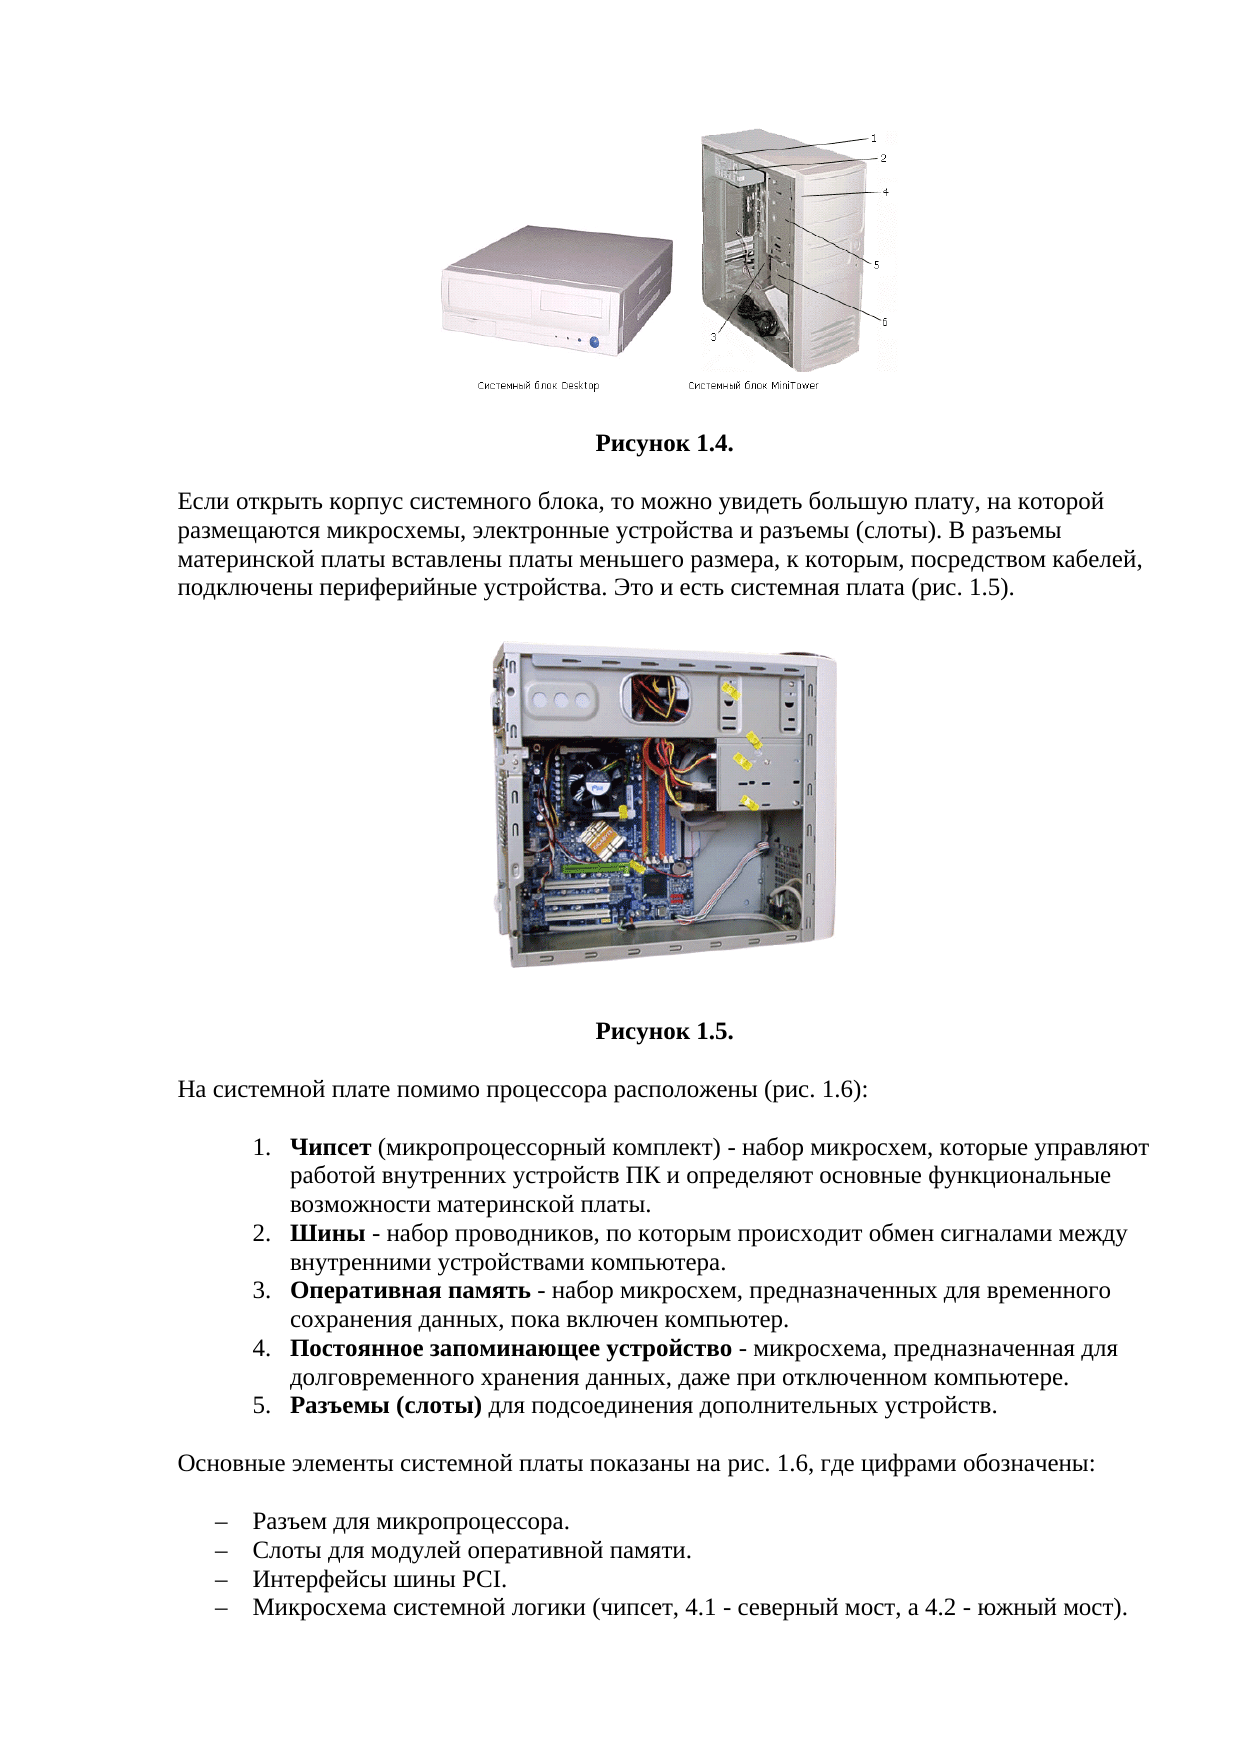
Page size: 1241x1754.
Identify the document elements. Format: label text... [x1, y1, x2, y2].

text На системной плате помимо процессора расположены (рис. 1.6): [177, 1074, 1152, 1102]
picture [477, 630, 852, 987]
list Интерфейсы шины PCI. [215, 1564, 1152, 1592]
list Оперативная память - набор микросхем, предназначенных для временного сохранения данных, пока включен компьютер. [252, 1275, 1152, 1333]
text Рисунок 1.5. [177, 1016, 1152, 1044]
list Постоянное запоминающее устройство - микросхема, предназначенная для долговременного хранения данных, даже при отключенном компьютере. [252, 1333, 1152, 1390]
text Основные элементы системной платы показаны на рис. 1.6, где цифрами обозначены: [177, 1448, 1152, 1477]
list Разъемы (слоты) для подсоединения дополнительных устройств. [252, 1390, 1152, 1419]
list Микросхема системной логики (чипсет, 4.1 - северный мост, а 4.2 - южный мост). [215, 1592, 1152, 1621]
list Чипсет (микропроцессорный комплект) - набор микросхем, которые управляют работой внутренних устройств ПК и определяют основные функциональные возможности материнской платы. [252, 1132, 1152, 1218]
list Шины - набор проводников, по которым происходит обмен сигналами между внутренними устройствами компьютера. [252, 1218, 1152, 1275]
text Рисунок 1.4. [177, 428, 1152, 457]
picture [431, 118, 898, 399]
text Если открыть корпус системного блока, то можно увидеть большую плату, на которой размещаются микросхемы, электронные устройства и разъемы (слоты). В разъемы материнской платы вставлены платы меньшего размера, к которым, посредством кабелей, подключены периферийные устройства. Это и есть системная плата (рис. 1.5). [177, 486, 1152, 601]
list Разъем для микропроцессора. [215, 1506, 1152, 1535]
list Слоты для модулей оперативной памяти. [215, 1535, 1152, 1564]
